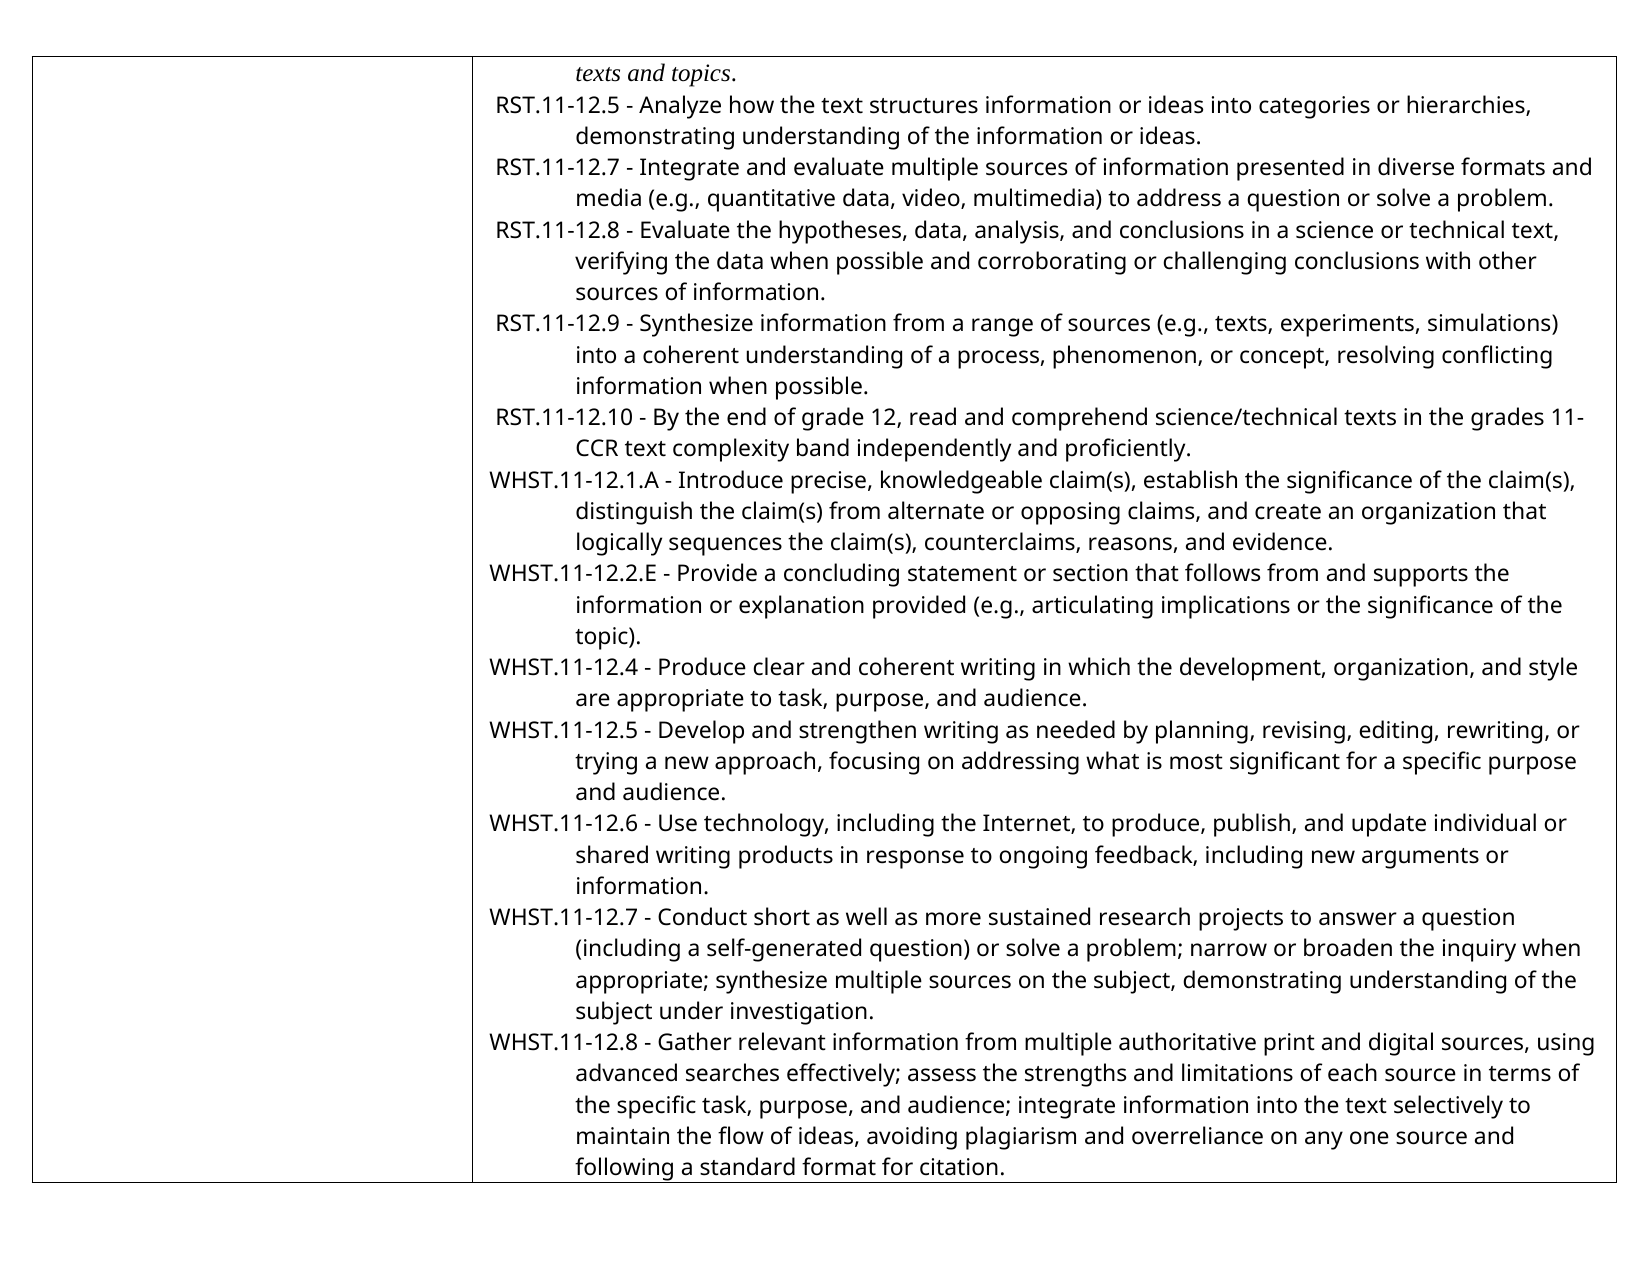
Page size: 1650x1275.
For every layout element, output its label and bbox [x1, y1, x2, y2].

table_cell [33, 57, 472, 1182]
table_cell [473, 57, 1616, 1182]
